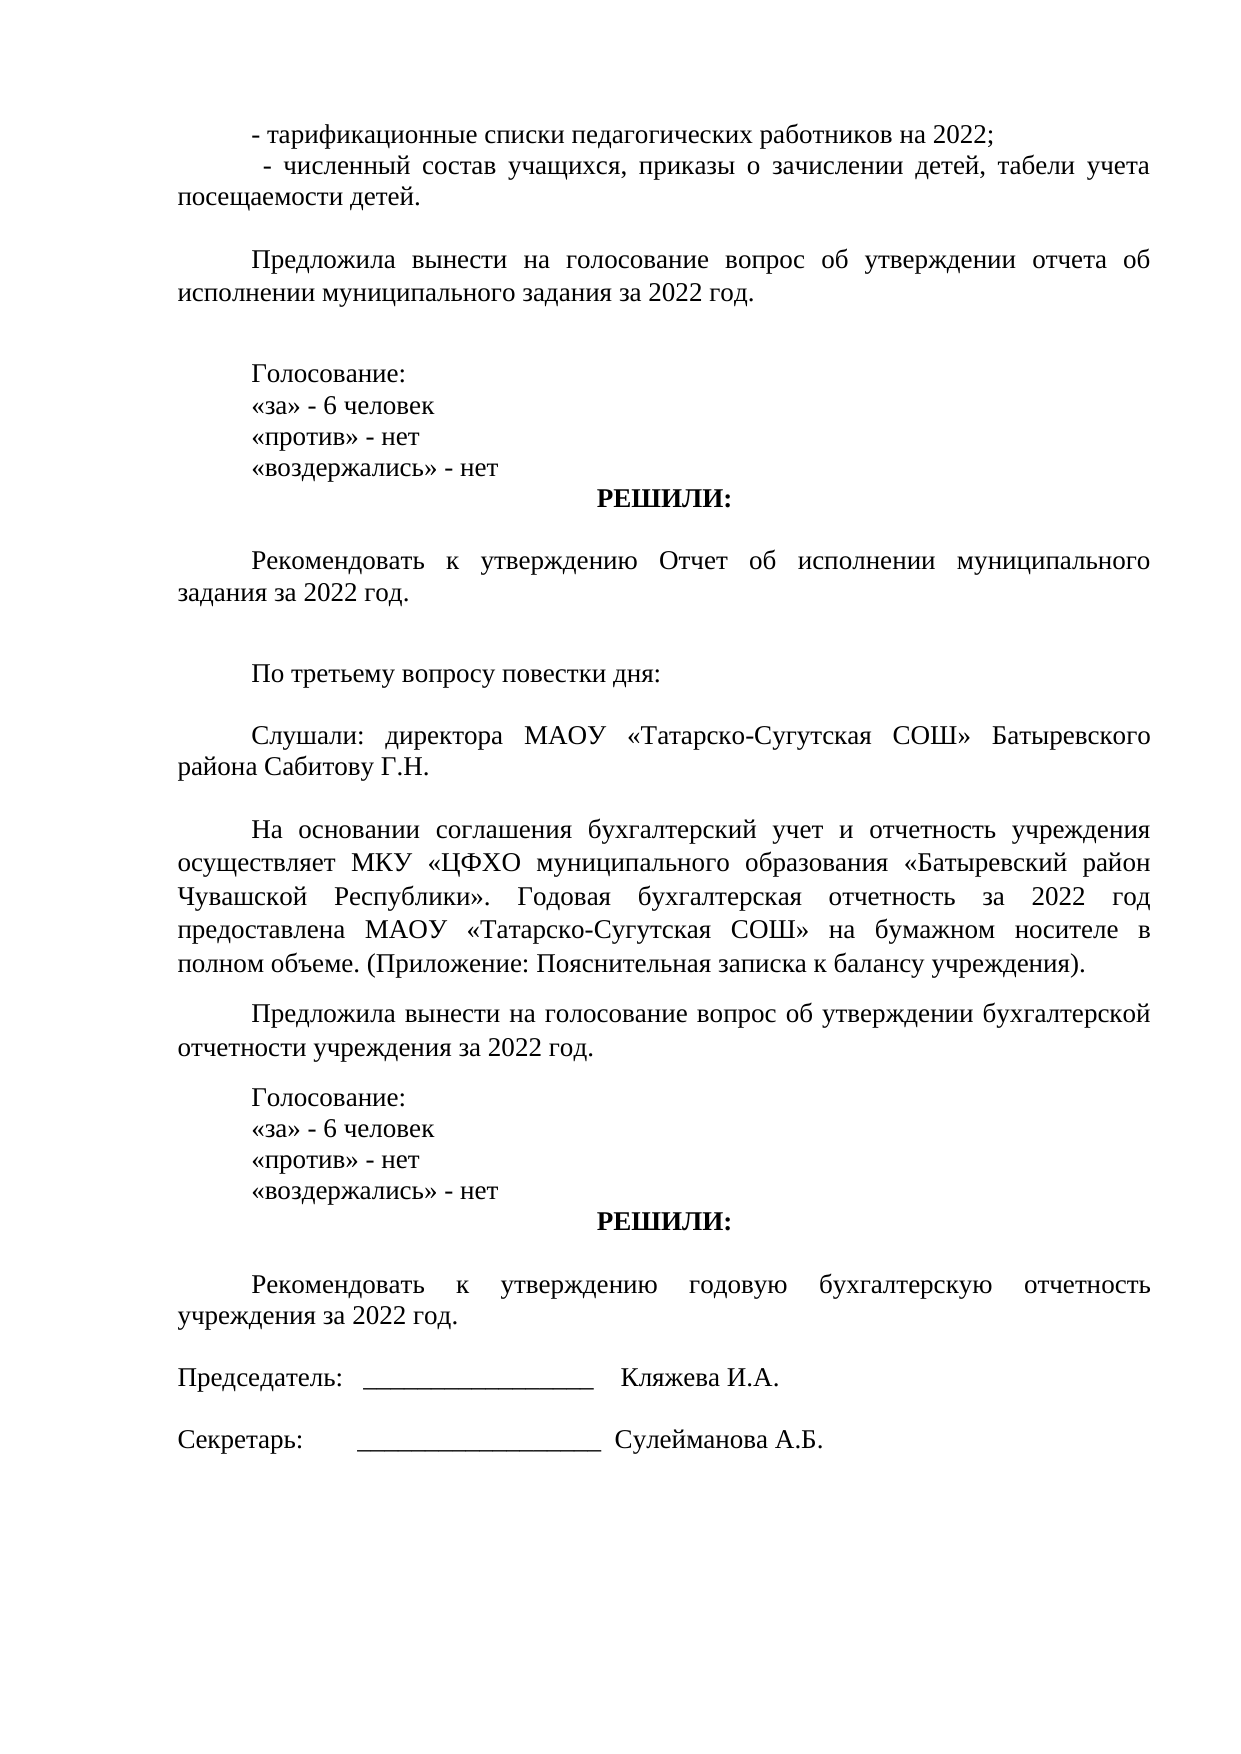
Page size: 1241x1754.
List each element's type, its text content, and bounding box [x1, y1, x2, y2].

text Секретарь: __________________ Сулейманова А.Б. [177, 1423, 1152, 1454]
text «против» - нет [177, 1143, 1152, 1174]
text Рекомендовать к утверждению Отчет об исполнении муниципального задания за 2022 год. [177, 544, 1152, 607]
text Голосование: [177, 358, 1152, 389]
text «против» - нет [177, 420, 1152, 451]
text Предложила вынести на голосование вопрос об утверждении отчета об исполнении муниципального задания за 2022 год. [177, 243, 1152, 307]
text По третьему вопросу повестки дня: [177, 657, 1152, 688]
text - численный состав учащихся, приказы о зачислении детей, табели учета посещаемости детей. [177, 149, 1152, 212]
text РЕШИЛИ: [177, 482, 1152, 513]
text Голосование: [177, 1081, 1152, 1112]
text - тарификационные списки педагогических работников на 2022; [177, 118, 1152, 149]
text Предложила вынести на голосование вопрос об утверждении бухгалтерской отчетности учреждения за 2022 год. [177, 997, 1152, 1062]
text Рекомендовать к утверждению годовую бухгалтерскую отчетность учреждения за 2022 год. [177, 1268, 1152, 1330]
text Председатель: _________________ Кляжева И.А. [177, 1361, 1152, 1392]
text «за» - 6 человек [177, 1112, 1152, 1143]
text «за» - 6 человек [177, 389, 1152, 420]
text «воздержались» - нет [177, 451, 1152, 482]
text «воздержались» - нет [177, 1174, 1152, 1205]
text На основании соглашения бухгалтерский учет и отчетность учреждения осуществляет МКУ «ЦФХО муниципального образования «Батыревский район Чувашской Республики». Годовая бухгалтерская отчетность за 2022 год предоставлена МАОУ «Татарско-Сугутская СОШ» на бумажном носителе в полном объеме. (Приложение: Пояснительная записка к балансу учреждения). [177, 813, 1152, 978]
text РЕШИЛИ: [177, 1205, 1152, 1237]
text Слушали: директора МАОУ «Татарско-Сугутская СОШ» Батыревского района Сабитову Г.Н. [177, 719, 1152, 782]
